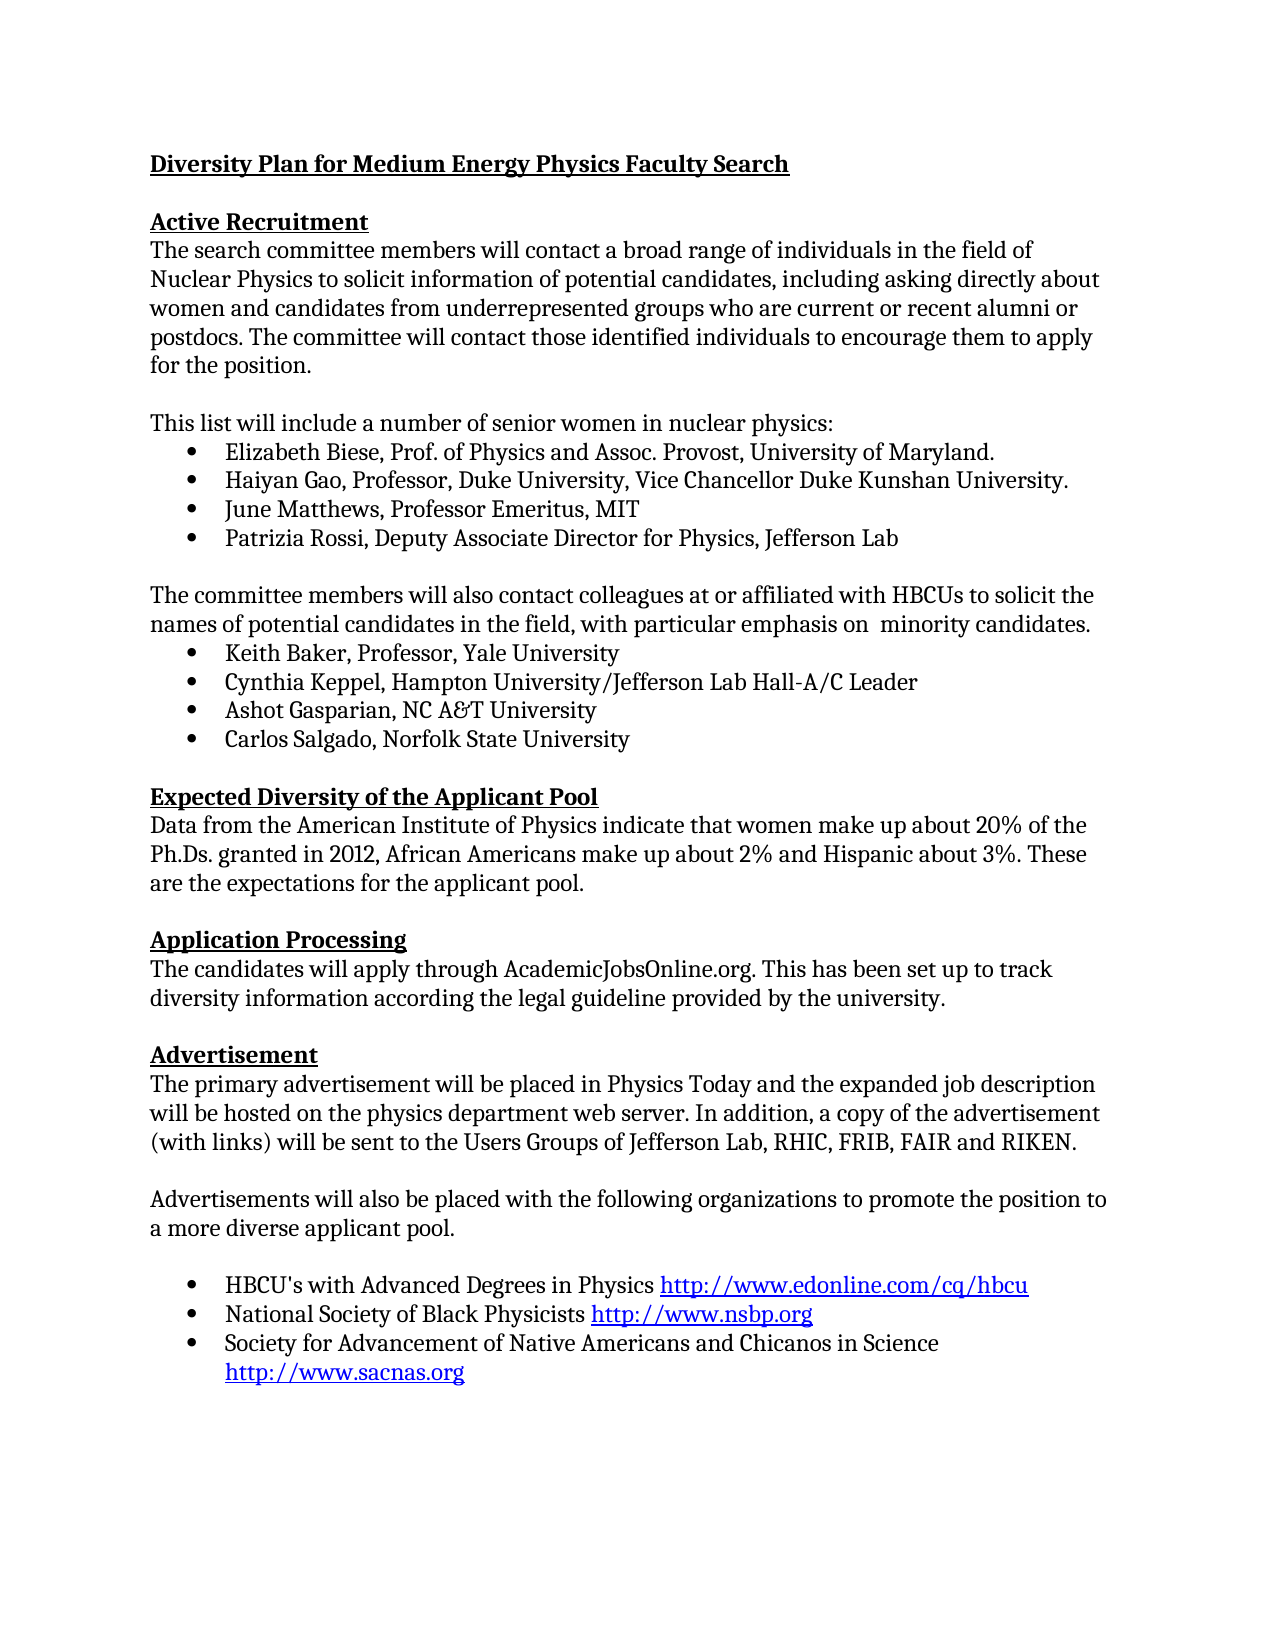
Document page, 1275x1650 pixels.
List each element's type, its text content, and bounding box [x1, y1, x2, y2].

text This list will include a number of senior women in nuclear physics: [150, 409, 1117, 437]
text The search committee members will contact a broad range of individuals in the field of Nuclear Physics to solicit information of potential candidates, including asking directly about women and candidates from underrepresented groups who are current or recent alumni or postdocs. The committee will contact those identified individuals to encourage them to apply for the position. [150, 236, 1117, 380]
text Advertisements will also be placed with the following organizations to promote the position to a more diverse applicant pool. [150, 1185, 1117, 1242]
list June Matthews, Professor Emeritus, MIT [187, 495, 1117, 524]
text Active Recruitment [150, 207, 1117, 236]
text Diversity Plan for Medium Energy Physics Faculty Search [150, 150, 1117, 179]
list National Society of Black Physicists http://www.nsbp.org [187, 1300, 1117, 1329]
text The primary advertisement will be placed in Physics Today and the expanded job description will be hosted on the physics department web server. In addition, a copy of the advertisement (with links) will be sent to the Users Groups of Jefferson Lab, RHIC, FRIB, FAIR and RIKEN. [150, 1070, 1117, 1156]
list Cynthia Keppel, Hampton University/Jefferson Lab Hall-A/C Leader [187, 667, 1117, 696]
list Patrizia Rossi, Deputy Associate Director for Physics, Jefferson Lab [187, 524, 1117, 552]
list Carlos Salgado, Norfolk State University [187, 725, 1117, 754]
text The candidates will apply through AcademicJobsOnline.org. This has been set up to track diversity information according the legal guideline provided by the university. [150, 955, 1117, 1012]
text The committee members will also contact colleagues at or affiliated with HBCUs to solicit the names of potential candidates in the field, with particular emphasis on minority candidates. [150, 581, 1117, 639]
list HBCU's with Advanced Degrees in Physics http://www.edonline.com/cq/hbcu [187, 1271, 1117, 1300]
list Haiyan Gao, Professor, Duke University, Vice Chancellor Duke Kunshan University. [187, 466, 1117, 495]
text Application Processing [150, 926, 1117, 955]
text Expected Diversity of the Applicant Pool [150, 782, 1117, 811]
list Ashot Gasparian, NC A&T University [187, 696, 1117, 725]
list Society for Advancement of Native Americans and Chicanos in Science http://www.sacnas.org [187, 1329, 1117, 1386]
text Data from the American Institute of Physics indicate that women make up about 20% of the Ph.Ds. granted in 2012, African Americans make up about 2% and Hispanic about 3%. These are the expectations for the applicant pool. [150, 811, 1117, 897]
text Advertisement [150, 1041, 1117, 1070]
list Elizabeth Biese, Prof. of Physics and Assoc. Provost, University of Maryland. [187, 437, 1117, 466]
list Keith Baker, Professor, Yale University [187, 639, 1117, 667]
